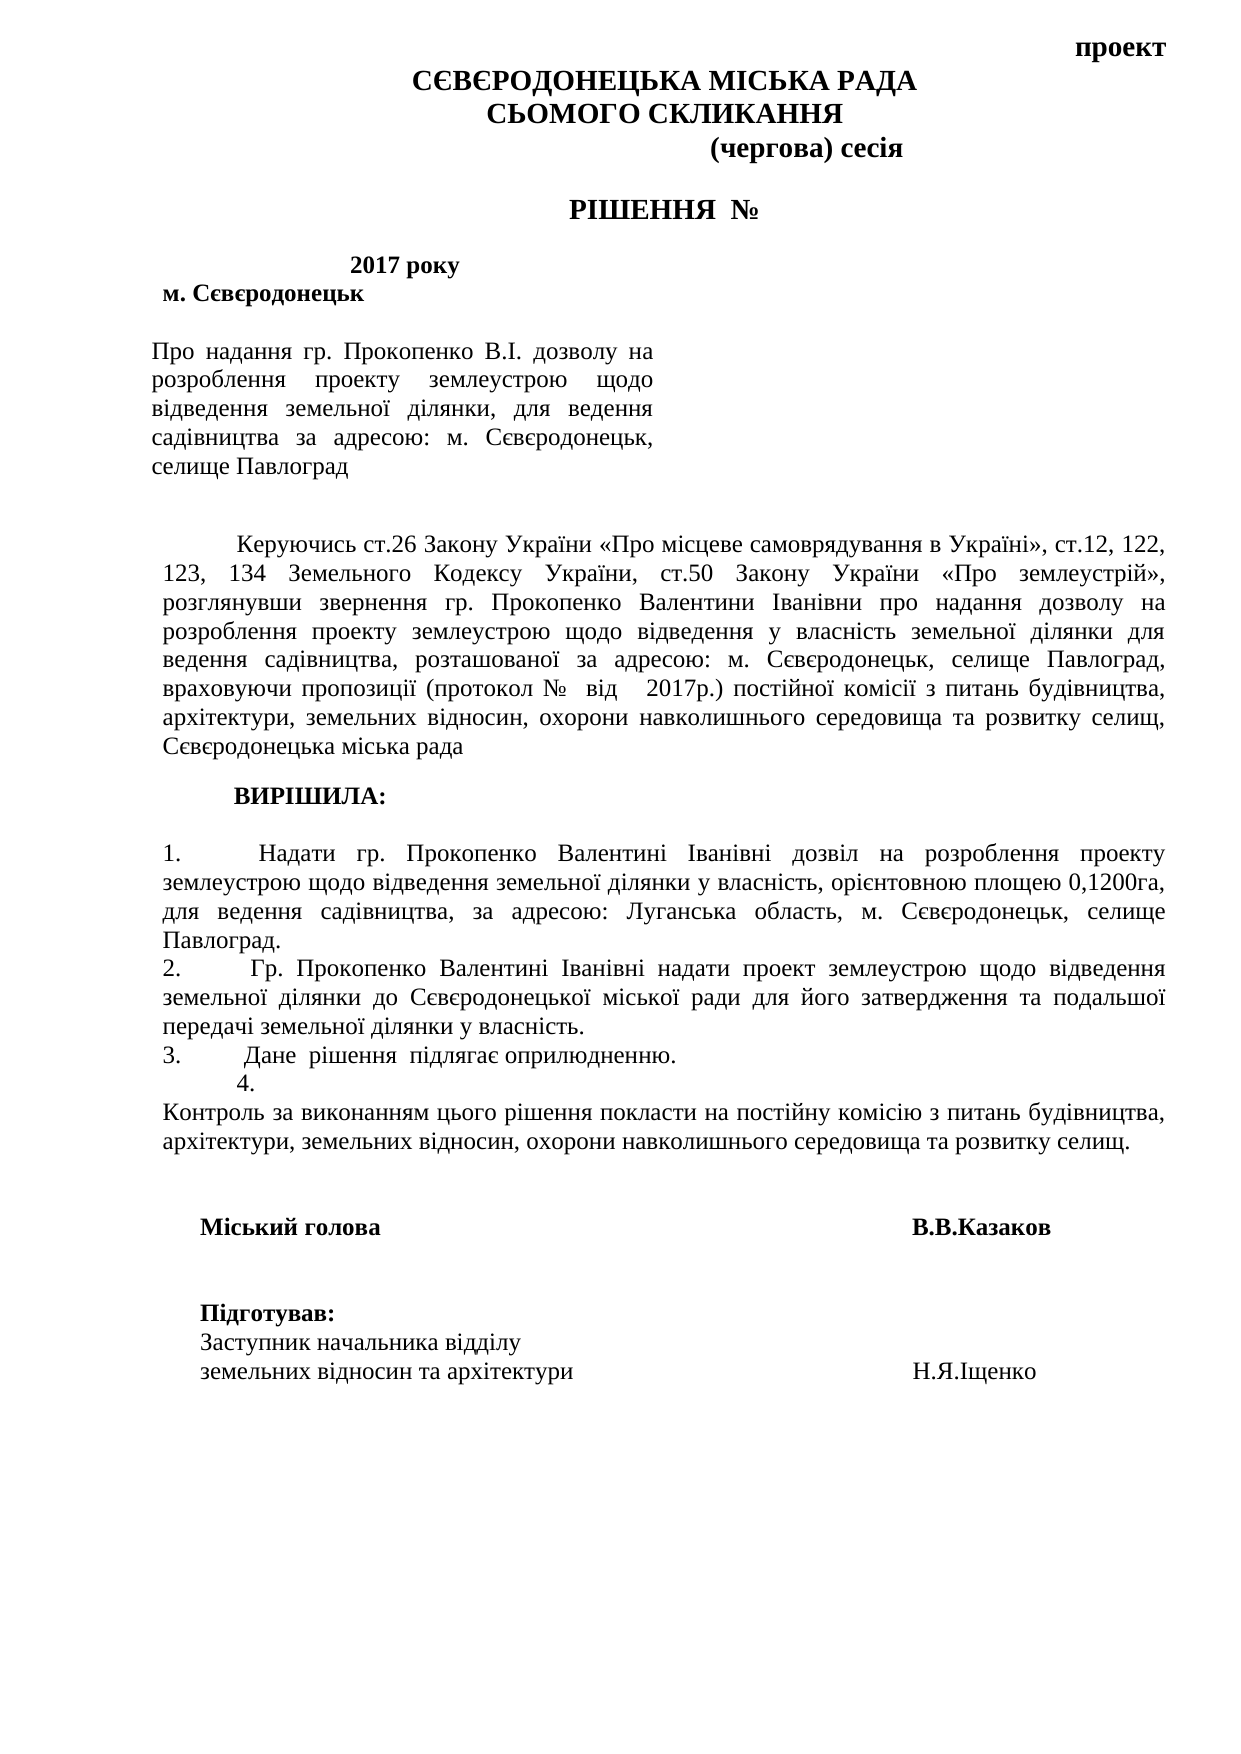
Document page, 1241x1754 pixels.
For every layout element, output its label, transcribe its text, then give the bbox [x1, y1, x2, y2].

text земельних відносин та архітектури Н.Я.Іщенко [162, 1356, 1166, 1385]
text СЄВЄРОДОНЕЦЬКА МІСЬКА РАДА [162, 63, 1166, 97]
text Заступник начальника відділу [162, 1327, 1166, 1356]
list Контроль за виконанням цього рішення покласти на постійну комісію з питань будівництва, архітектури, земельних відносин, охорони навколишнього середовища та розвитку селищ. [162, 1068, 1166, 1155]
table_header Про надання гр. Прокопенко В.І. дозволу на розроблення проекту землеустрою щодо відведення земельної ділянки, для ведення садівництва за адресою: м. Сєвєродонецьк, селище Павлоград [140, 336, 668, 508]
text (чергова) сесія [162, 130, 1166, 164]
text ВИРІШИЛА: [162, 781, 1166, 810]
text м. Сєвєродонецьк [162, 278, 1166, 307]
text Міський голова В.В.Казаков [200, 1212, 1166, 1241]
text Підготував: [162, 1298, 1166, 1327]
text Керуючись ст.26 Закону України «Про місцеве самоврядування в Україні», ст.12, 122, 123, 134 Земельного Кодексу України, ст.50 Закону України «Про землеустрій», розглянувши звернення гр. Прокопенко Валентини Іванівни про надання дозволу на розроблення проекту землеустрою щодо відведення у власність земельної ділянки для ведення садівництва, розташованої за адресою: м. Сєвєродонецьк, селище Павлоград, враховуючи пропозиції (протокол № від 2017р.) постійної комісії з питань будівництва, архітектури, земельних відносин, охорони навколишнього середовища та розвитку селищ, Сєвєродонецька міська рада [162, 529, 1166, 759]
list Надати гр. Прокопенко Валентині Іванівні дозвіл на розроблення проекту землеустрою щодо відведення земельної ділянки у власність, орієнтовною площею 0,1200га, для ведення садівництва, за адресою: Луганська область, м. Сєвєродонецьк, селище Павлоград. [162, 838, 1166, 953]
text 2017 року [125, 250, 1166, 278]
text РІШЕННЯ № [162, 192, 1166, 226]
text проект [162, 29, 1166, 63]
list Гр. Прокопенко Валентині Іванівні надати проект землеустрою щодо відведення земельної ділянки до Сєвєродонецької міської ради для його затвердження та подальшої передачі земельної ділянки у власність. [162, 953, 1166, 1040]
text СЬОМОГО СКЛИКАННЯ [162, 97, 1166, 130]
list Дане рішення підлягає оприлюдненню. [162, 1040, 1166, 1068]
